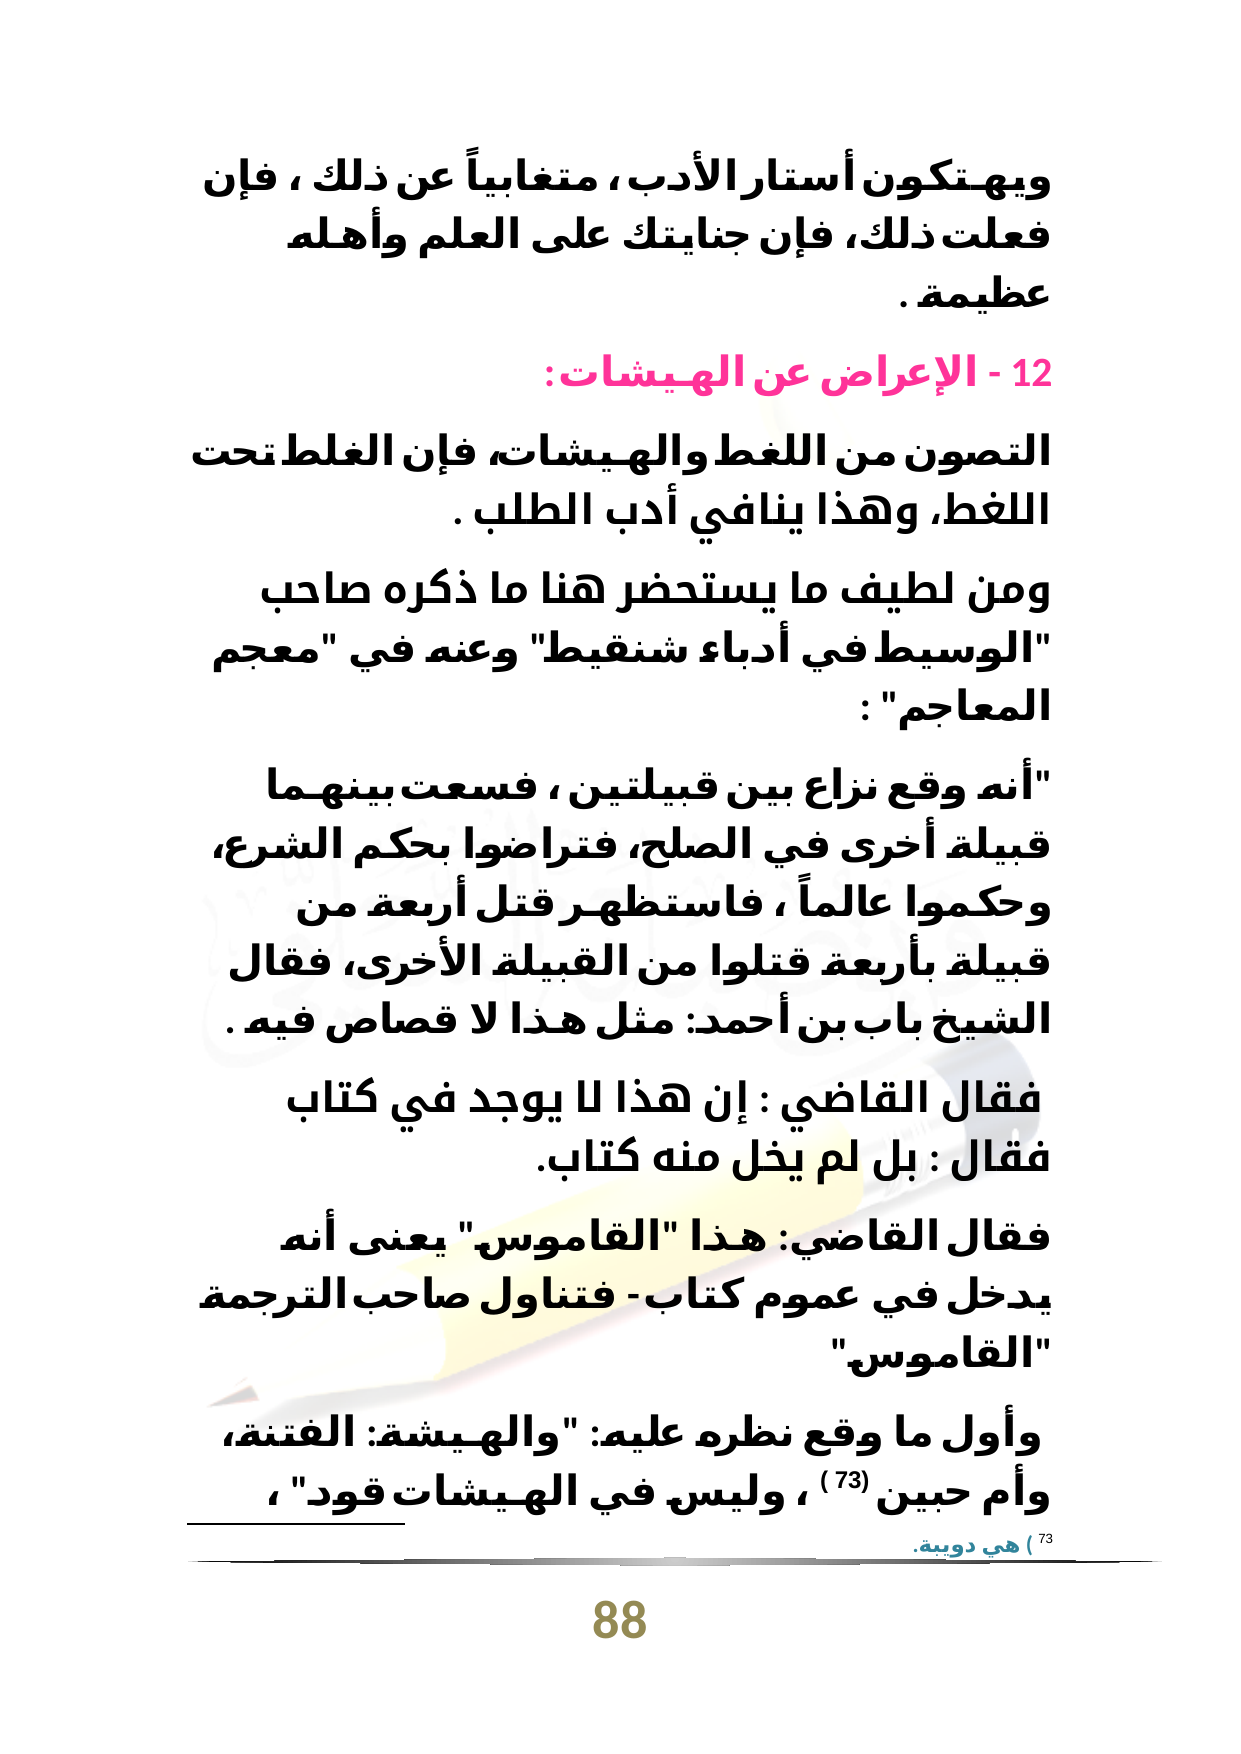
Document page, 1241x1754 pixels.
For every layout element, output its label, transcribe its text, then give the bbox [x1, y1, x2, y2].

text فقال القاضي: هذا "القاموس" يعنى أنه يدخل في عموم كتاب - فتناول صاحب الترجمة "القاموس" [187, 1210, 1053, 1378]
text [187, 1406, 1053, 1515]
text فقال القاضي : إن هذا لا يوجد في كتاب فقال : بل لم يخل منه كتاب. [187, 1072, 1053, 1182]
text "أنه وقع نزاع بين قبيلتين ، فسعت بينهما قبيلة أخرى في الصلح، فتراضوا بحكم الشرع، وحكموا عالماً ، فاستظهر قتل أربعة من قبيلة بأربعة قتلوا من القبيلة الأخرى، فقال الشيخ باب بن أحمد: مثل هذا لا قصاص فيه . [187, 759, 1053, 1044]
text 12 - الإعراض عن الهيشات : [187, 346, 1053, 397]
text ومن لطيف ما يستحضر هنا ما ذكره صاحب "الوسيط في أدباء شنقيط" وعنه في "معجم المعاجم" : [187, 563, 1053, 731]
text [187, 150, 1053, 318]
text التصون من اللغط والهيشات، فإن الغلط تحت اللغط، وهذا ينافي أدب الطلب . [187, 425, 1053, 535]
